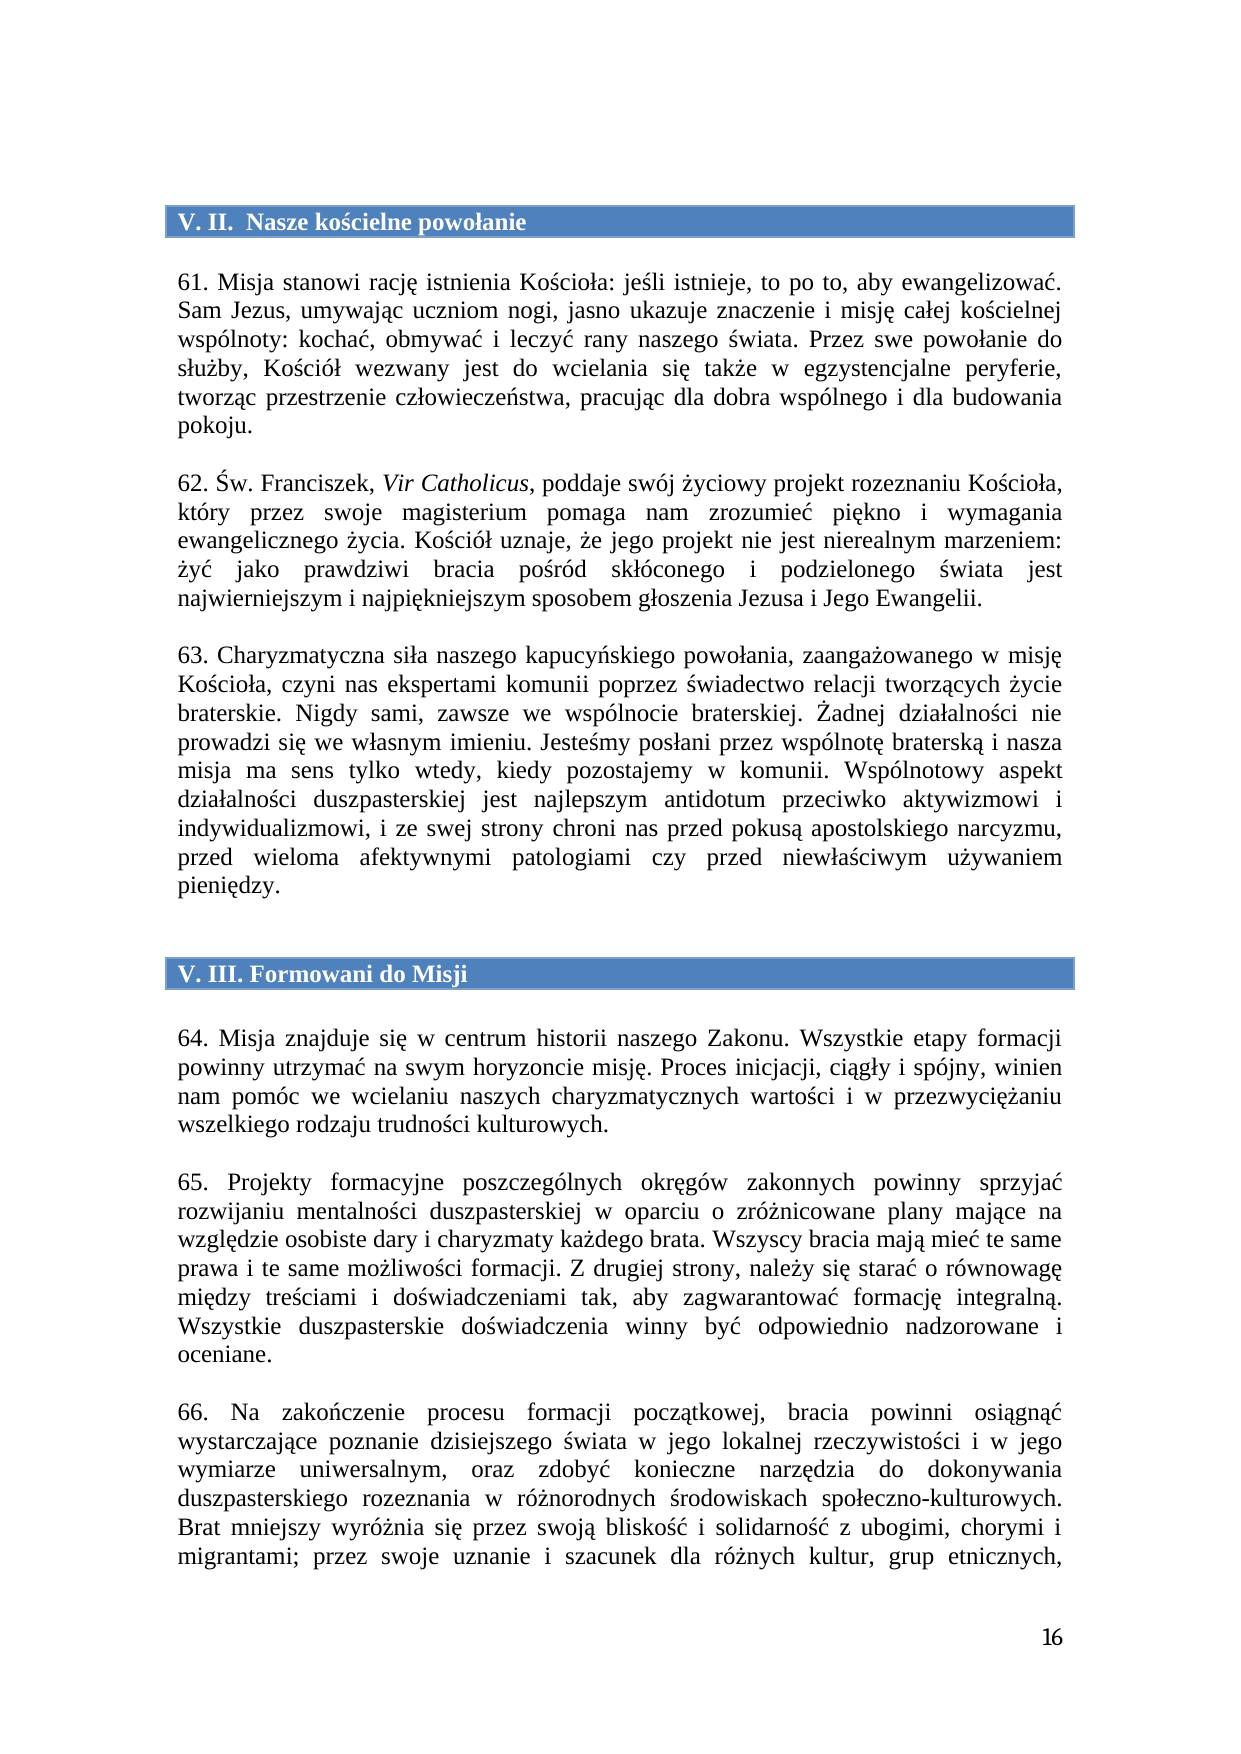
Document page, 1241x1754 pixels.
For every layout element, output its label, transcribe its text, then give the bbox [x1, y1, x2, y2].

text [177, 1397, 1063, 1569]
table_header V. III. Formowani do Misji [167, 959, 1073, 988]
text 61. Misja stanowi rację istnienia Kościoła: jeśli istnieje, to po to, aby ewangelizować. Sam Jezus, umywając uczniom nogi, jasno ukazuje znaczenie i misję całej kościelnej wspólnoty: kochać, obmywać i leczyć rany naszego świata. Przez swe powołanie do służby, Kościół wezwany jest do wcielania się także w egzystencjalne peryferie, tworząc przestrzenie człowieczeństwa, pracując dla dobra wspólnego i dla budowania pokoju. [177, 267, 1063, 439]
text 62. Św. Franciszek, Vir Catholicus, poddaje swój życiowy projekt rozeznaniu Kościoła, który przez swoje magisterium pomaga nam zrozumieć piękno i wymagania ewangelicznego życia. Kościół uznaje, że jego projekt nie jest nierealnym marzeniem: żyć jako prawdziwi bracia pośród skłóconego i podzielonego świata jest najwierniejszym i najpiękniejszym sposobem głoszenia Jezusa i Jego Ewangelii. [177, 468, 1063, 612]
text 64. Misja znajduje się w centrum historii naszego Zakonu. Wszystkie etapy formacji powinny utrzymać na swym horyzoncie misję. Proces inicjacji, ciągły i spójny, winien nam pomóc we wcielaniu naszych charyzmatycznych wartości i w przezwyciężaniu wszelkiego rodzaju trudności kulturowych. [177, 1023, 1063, 1138]
table_header V. II. Nasze kościelne powołanie [167, 207, 1073, 236]
text 65. Projekty formacyjne poszczególnych okręgów zakonnych powinny sprzyjać rozwijaniu mentalności duszpasterskiej w oparciu o zróżnicowane plany mające na względzie osobiste dary i charyzmaty każdego brata. Wszyscy bracia mają mieć te same prawa i te same możliwości formacji. Z drugiej strony, należy się starać o równowagę między treściami i doświadczeniami tak, aby zagwarantować formację integralną. Wszystkie duszpasterskie doświadczenia winny być odpowiednio nadzorowane i oceniane. [177, 1167, 1063, 1368]
text 63. Charyzmatyczna siła naszego kapucyńskiego powołania, zaangażowanego w misję Kościoła, czyni nas ekspertami komunii poprzez świadectwo relacji tworzących życie braterskie. Nigdy sami, zawsze we wspólnocie braterskiej. Żadnej działalności nie prowadzi się we własnym imieniu. Jesteśmy posłani przez wspólnotę braterską i nasza misja ma sens tylko wtedy, kiedy pozostajemy w komunii. Wspólnotowy aspekt działalności duszpasterskiej jest najlepszym antidotum przeciwko aktywizmowi i indywidualizmowi, i ze swej strony chroni nas przed pokusą apostolskiego narcyzmu, przed wieloma afektywnymi patologiami czy przed niewłaściwym używaniem pieniędzy. [177, 641, 1063, 899]
